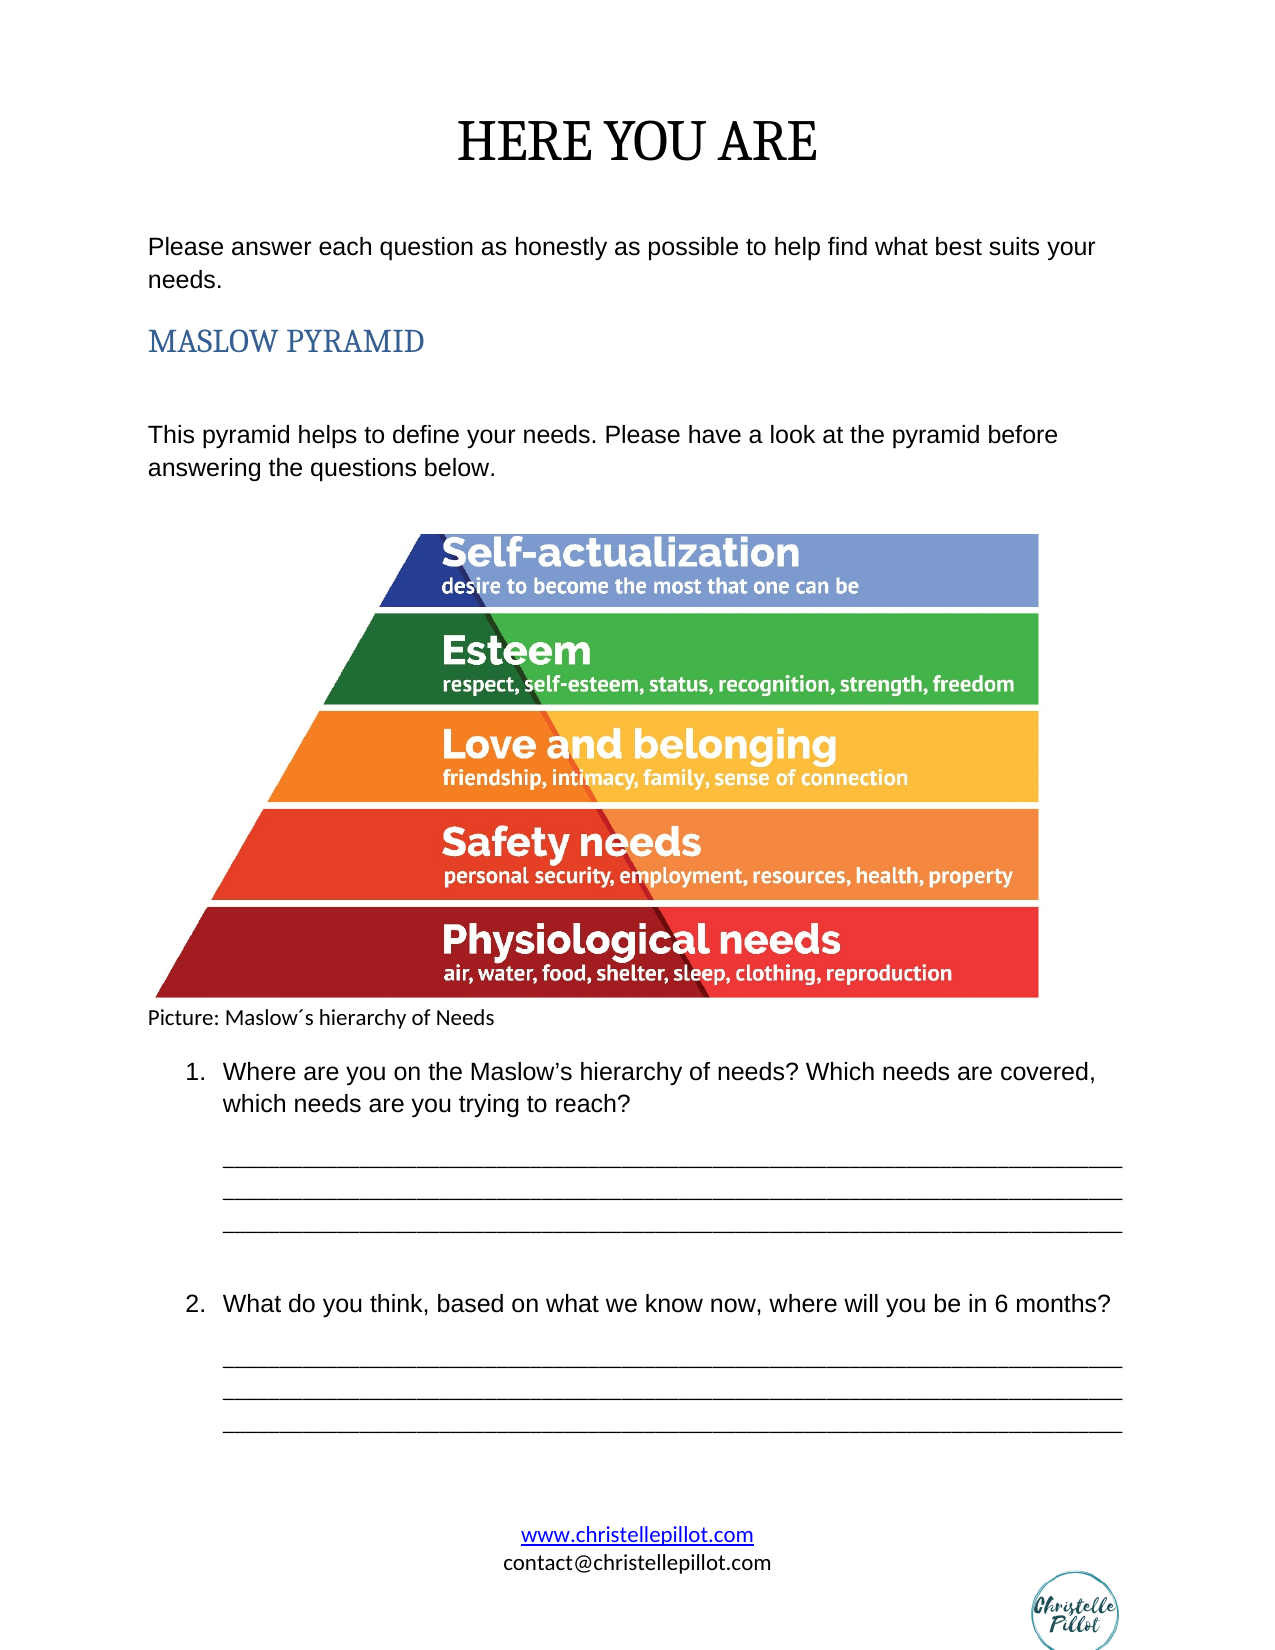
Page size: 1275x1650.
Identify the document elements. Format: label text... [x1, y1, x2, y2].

picture [1018, 1558, 1130, 1650]
list _____________________________________________________________________________________________________________________________________________________________________________________________________________________________________________ [223, 1343, 1127, 1436]
text Please answer each question as honestly as possible to help find what best suits your needs. [148, 232, 1127, 293]
subtitle MASLOW PYRAMID [148, 323, 1127, 361]
text Picture: Maslow´s hierarchy of Needs [148, 1003, 1127, 1031]
list What do you think, based on what we know now, where will you be in 6 months? [185, 1289, 1127, 1318]
list _____________________________________________________________________________________________________________________________________________________________________________________________________________________________________________ [223, 1143, 1127, 1236]
title HERE YOU ARE [148, 108, 1127, 175]
list Where are you on the Maslow’s hierarchy of needs? Which needs are covered, which needs are you trying to reach? [185, 1056, 1127, 1118]
text This pyramid helps to define your needs. Please have a look at the pyramid before answering the questions below. [148, 420, 1127, 482]
picture [147, 534, 1087, 1004]
